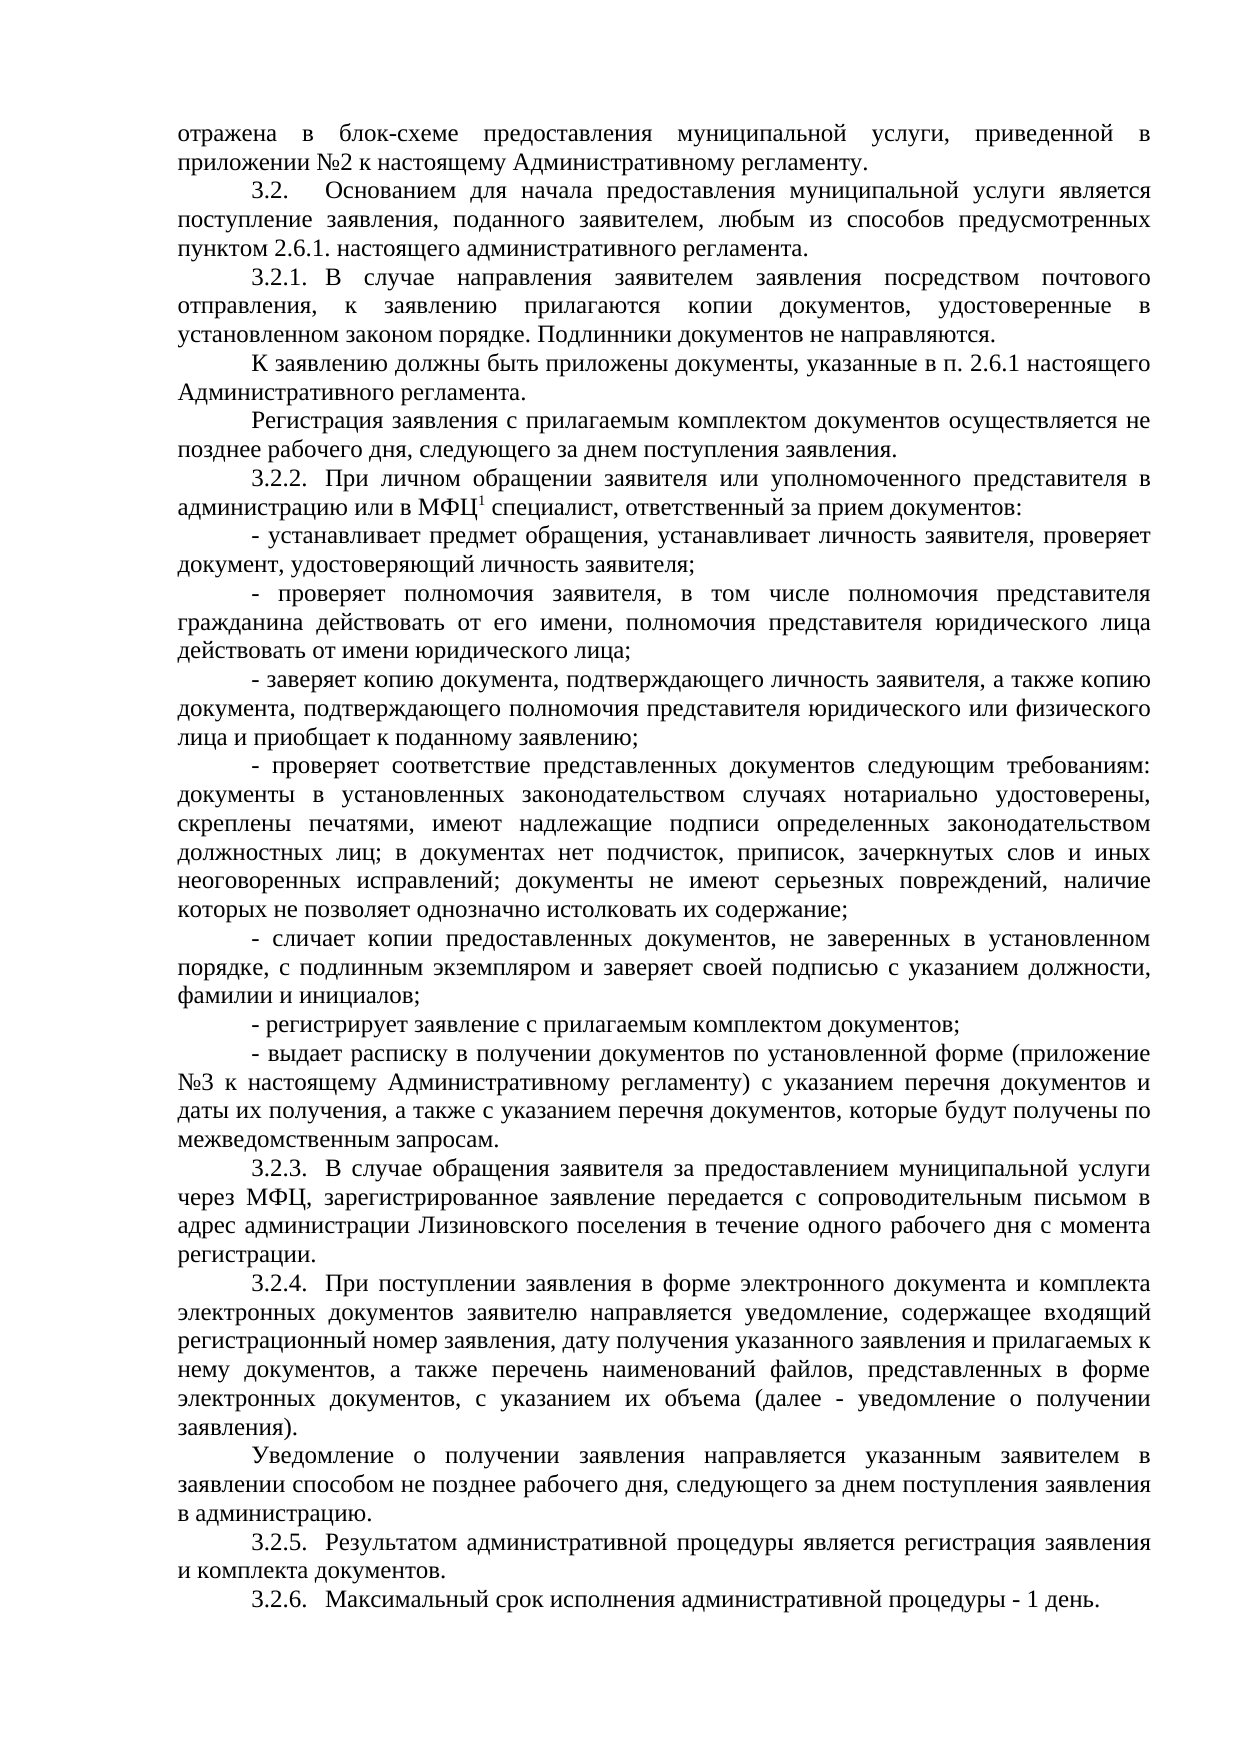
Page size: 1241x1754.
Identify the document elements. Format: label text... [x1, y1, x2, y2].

text Регистрация заявления с прилагаемым комплектом документов осуществляется не позднее рабочего дня, следующего за днем поступления заявления. [177, 406, 1152, 463]
text - сличает копии предоставленных документов, не заверенных в установленном порядке, с подлинным экземпляром и заверяет своей подписью с указанием должности, фамилии и инициалов; [177, 923, 1152, 1009]
text - выдает расписку в получении документов по установленной форме (приложение №3 к настоящему Административному регламенту) с указанием перечня документов и даты их получения, а также с указанием перечня документов, которые будут получены по межведомственным запросам. [177, 1038, 1152, 1153]
list При поступлении заявления в форме электронного документа и комплекта электронных документов заявителю направляется уведомление, содержащее входящий регистрационный номер заявления, дату получения указанного заявления и прилагаемых к нему документов, а также перечень наименований файлов, представленных в форме электронных документов, с указанием их объема (далее - уведомление о получении заявления). [177, 1268, 1152, 1441]
text - устанавливает предмет обращения, устанавливает личность заявителя, проверяет документ, удостоверяющий личность заявителя; [177, 521, 1152, 578]
text К заявлению должны быть приложены документы, указанные в п. 2.6.1 настоящего Административного регламента. [177, 348, 1152, 406]
list В случае направления заявителем заявления посредством почтового отправления, к заявлению прилагаются копии документов, удостоверенные в установленном законом порядке. Подлинники документов не направляются. [177, 262, 1152, 348]
list Результатом административной процедуры является регистрация заявления и комплекта документов. [177, 1527, 1152, 1584]
list Максимальный срок исполнения административной процедуры - 1 день. [177, 1584, 1152, 1613]
list При личном обращении заявителя или уполномоченного представителя в администрацию или в МФЦ1 специалист, ответственный за прием документов: [177, 463, 1152, 521]
text - проверяет соответствие представленных документов следующим требованиям: документы в установленных законодательством случаях нотариально удостоверены, скреплены печатями, имеют надлежащие подписи определенных законодательством должностных лиц; в документах нет подчисток, приписок, зачеркнутых слов и иных неоговоренных исправлений; документы не имеют серьезных повреждений, наличие которых не позволяет однозначно истолковать их содержание; [177, 751, 1152, 923]
text - заверяет копию документа, подтверждающего личность заявителя, а также копию документа, подтверждающего полномочия представителя юридического или физического лица и приобщает к поданному заявлению; [177, 664, 1152, 751]
text - регистрирует заявление с прилагаемым комплектом документов; [177, 1009, 1152, 1038]
list В случае обращения заявителя за предоставлением муниципальной услуги через МФЦ, зарегистрированное заявление передается с сопроводительным письмом в адрес администрации Лизиновского поселения в течение одного рабочего дня с момента регистрации. [177, 1153, 1152, 1268]
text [177, 118, 1152, 176]
text Уведомление о получении заявления направляется указанным заявителем в заявлении способом не позднее рабочего дня, следующего за днем поступления заявления в администрацию. [177, 1441, 1152, 1527]
text - проверяет полномочия заявителя, в том числе полномочия представителя гражданина действовать от его имени, полномочия представителя юридического лица действовать от имени юридического лица; [177, 578, 1152, 664]
list Основанием для начала предоставления муниципальной услуги является поступление заявления, поданного заявителем, любым из способов предусмотренных пунктом 2.6.1. настоящего административного регламента. [177, 176, 1152, 262]
